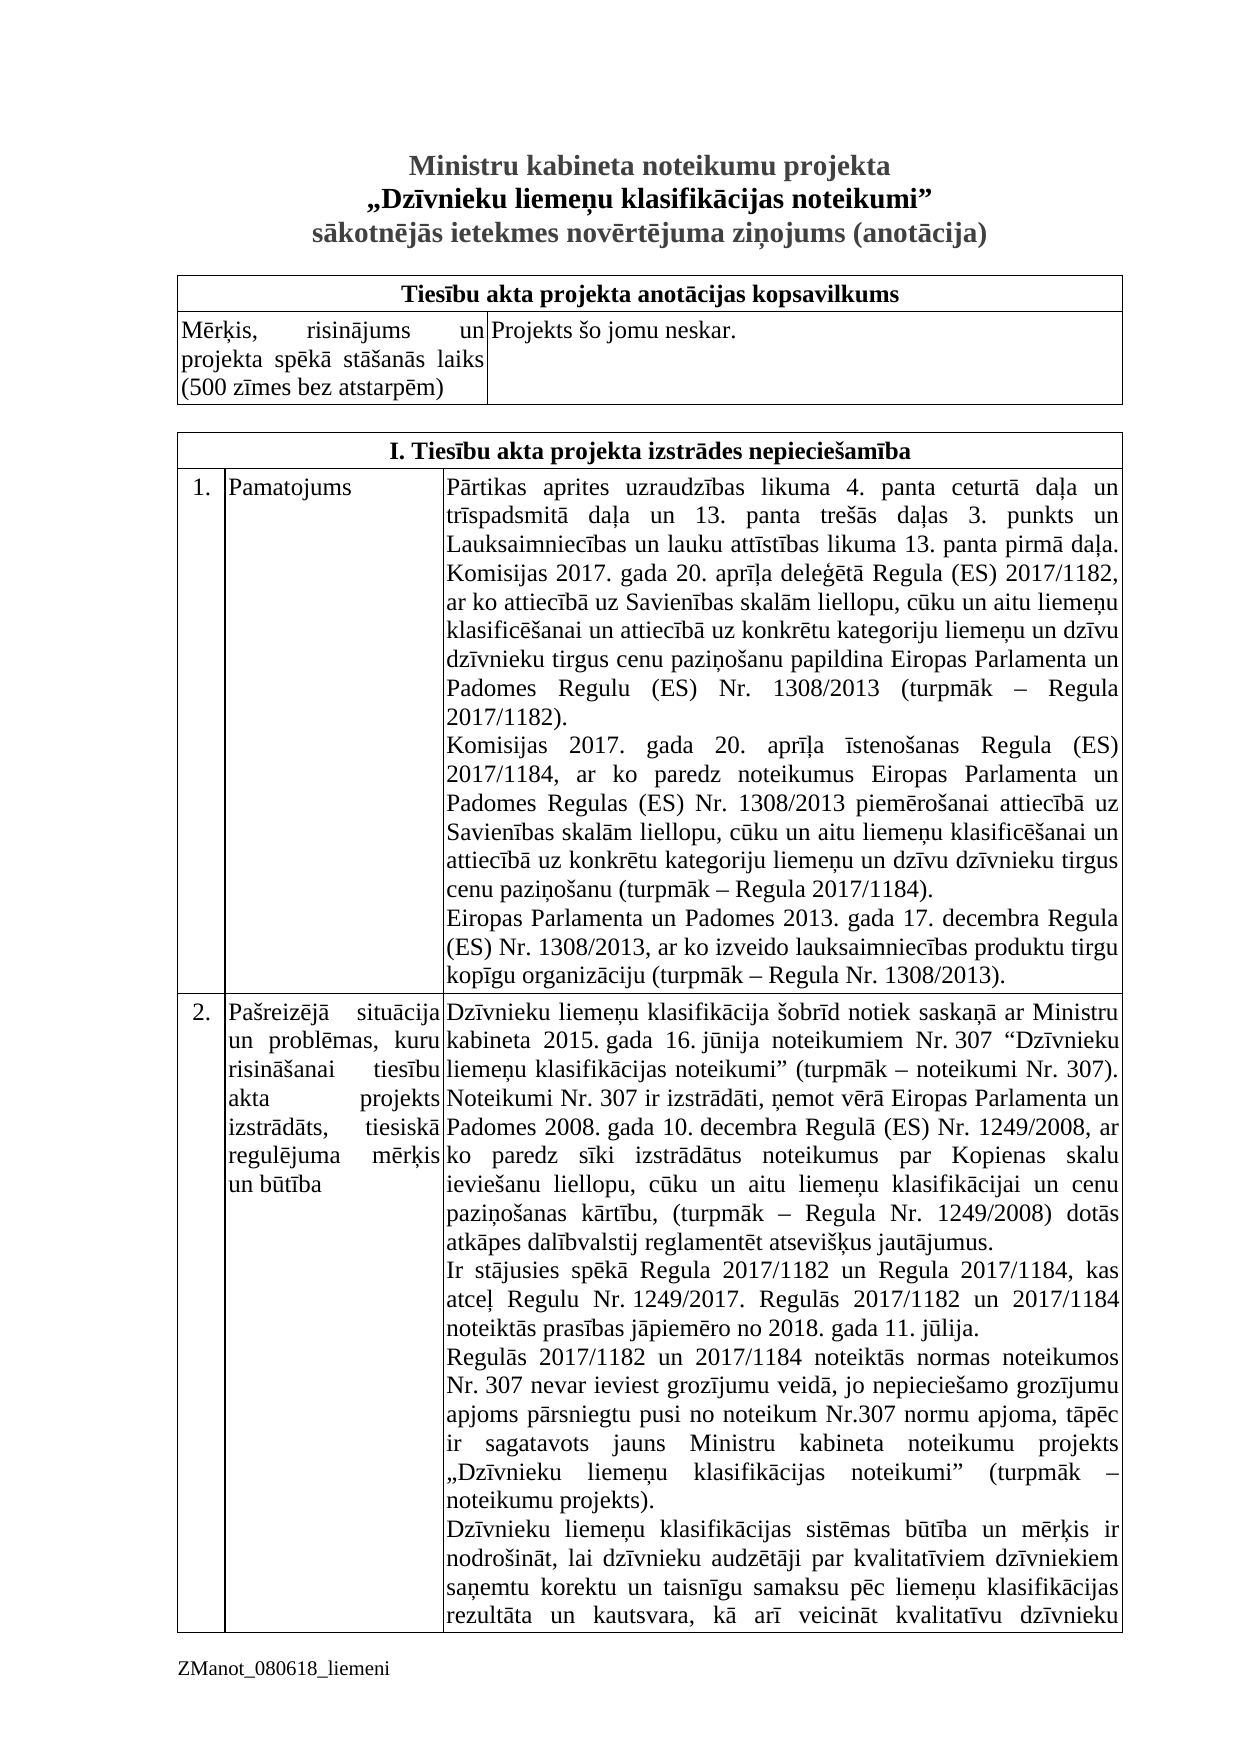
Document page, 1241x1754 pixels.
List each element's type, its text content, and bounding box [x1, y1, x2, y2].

table_cell 2. [178, 994, 224, 1632]
text „Dzīvnieku liemeņu klasifikācijas noteikumi” [177, 181, 1122, 215]
table_cell 1. [178, 469, 224, 992]
table_cell Pārtikas aprites uzraudzības likuma 4. panta ceturtā daļa un trīspadsmitā daļa un 13. panta trešās daļas 3. punkts un Lauksaimniecības un lauku attīstības likuma 13. panta pirmā daļa. Komisijas 2017. gada 20. aprīļa deleģētā Regula (ES) 2017/1182, ar ko attiecībā uz Savienības skalām liellopu, cūku un aitu liemeņu klasificēšanai un attiecībā uz konkrētu kategoriju liemeņu un dzīvu dzīvnieku tirgus cenu paziņošanu papildina Eiropas Parlamenta un Padomes Regulu (ES) Nr. 1308/2013 (turpmāk – Regula 2017/1182). Komisijas 2017. gada 20. aprīļa īstenošanas Regula (ES) 2017/1184, ar ko paredz noteikumus Eiropas Parlamenta un Padomes Regulas (ES) Nr. 1308/2013 piemērošanai attiecībā uz Savienības skalām liellopu, cūku un aitu liemeņu klasificēšanai un attiecībā uz konkrētu kategoriju liemeņu un dzīvu dzīvnieku tirgus cenu paziņošanu (turpmāk – Regula 2017/1184). Eiropas Parlamenta un Padomes 2013. gada 17. decembra Regula (ES) Nr. 1308/2013, ar ko izveido lauksaimniecības produktu tirgu kopīgu organizāciju (turpmāk – Regula Nr. 1308/2013). [444, 469, 1122, 992]
text Ministru kabineta noteikumu projekta [177, 148, 1122, 181]
table_cell Pamatojums [226, 469, 443, 992]
text sākotnējās ietekmes novērtējuma ziņojums (anotācija) [177, 215, 1122, 248]
table_cell Mērķis, risinājums un projekta spēkā stāšanās laiks (500 zīmes bez atstarpēm) [178, 312, 487, 404]
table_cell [226, 994, 443, 1632]
table_header I. Tiesību akta projekta izstrādes nepieciešamība [178, 433, 1122, 468]
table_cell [444, 994, 1122, 1632]
table_header Tiesību akta projekta anotācijas kopsavilkums [178, 276, 1122, 311]
table_cell Projekts šo jomu neskar. [488, 312, 1122, 404]
